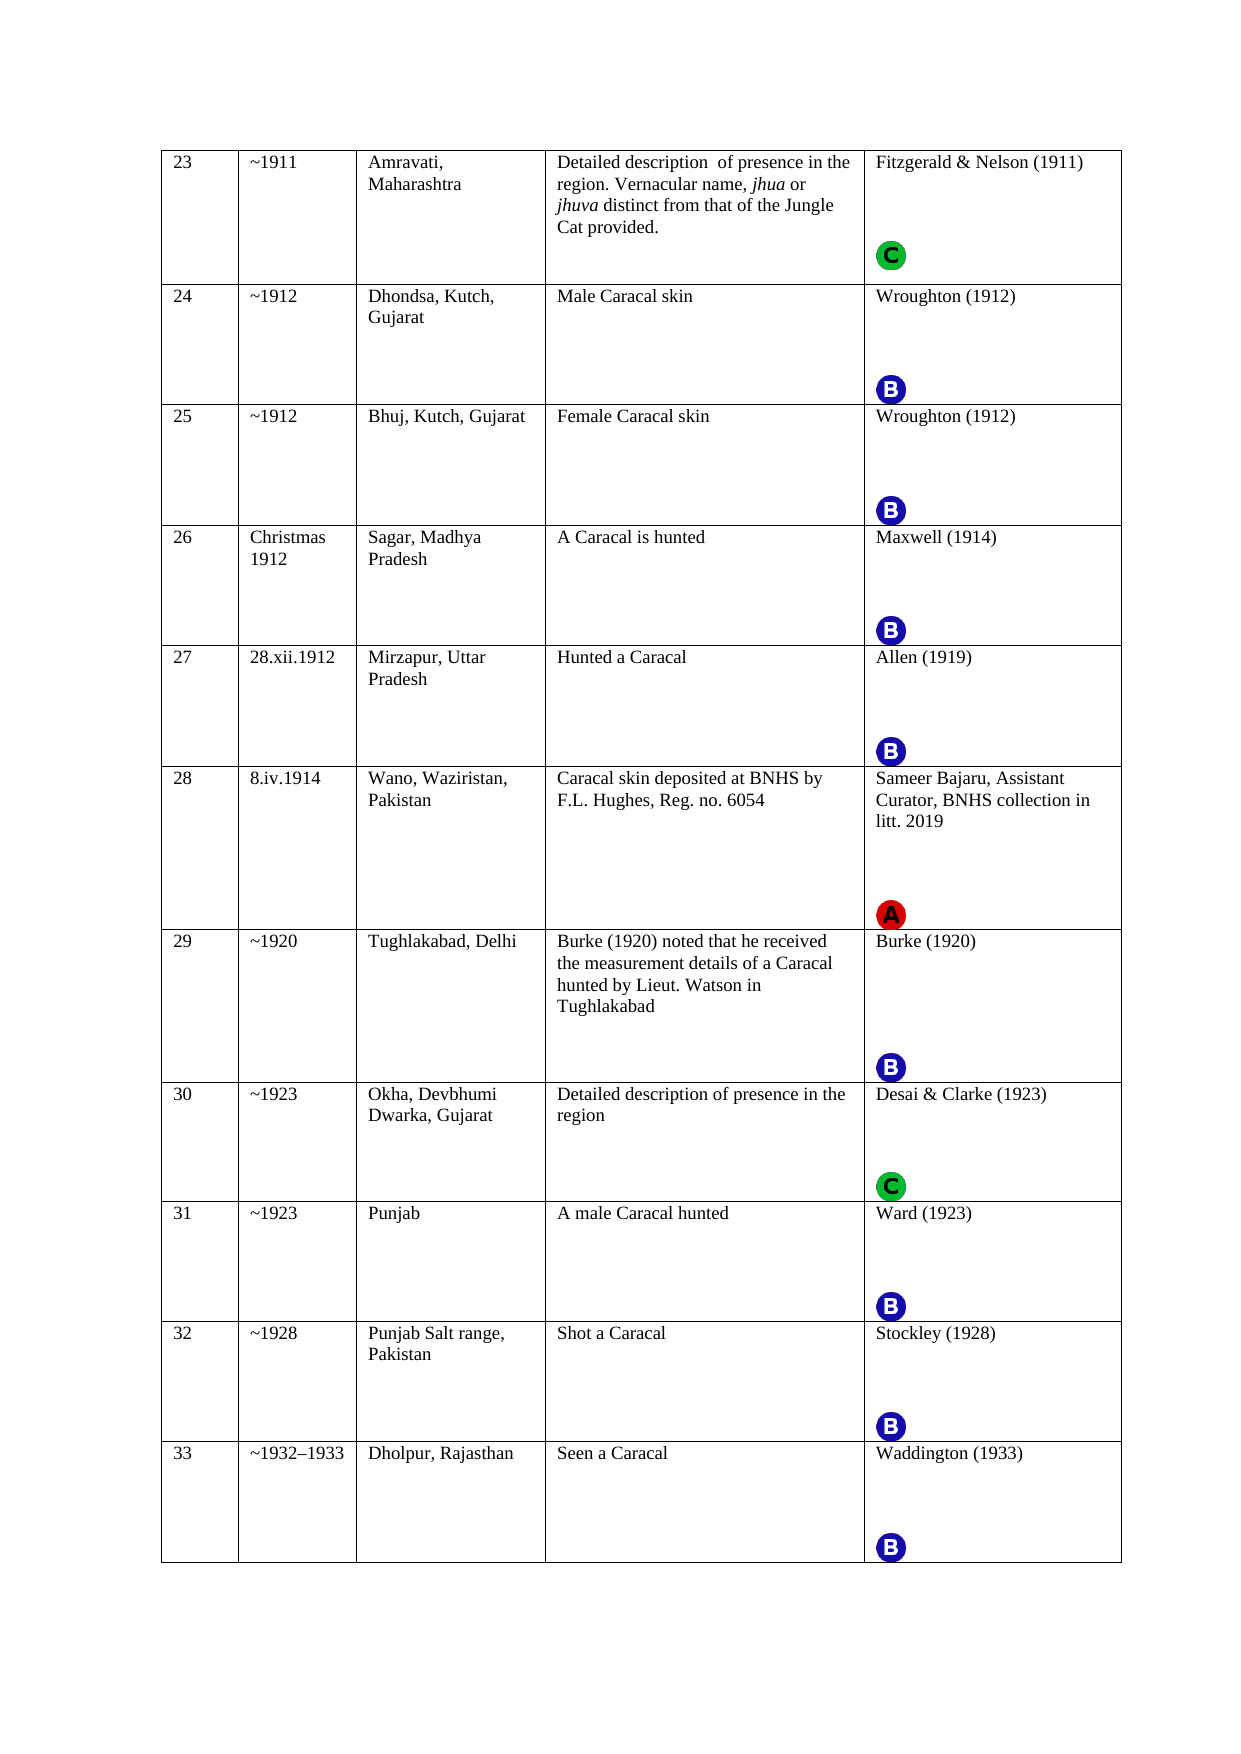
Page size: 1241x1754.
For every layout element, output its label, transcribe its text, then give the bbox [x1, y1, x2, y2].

table_cell Burke (1920) [865, 930, 1121, 1082]
picture [876, 495, 906, 525]
table_cell Fitzgerald & Nelson (1911) [865, 151, 1121, 284]
picture [876, 240, 906, 270]
table_cell Mirzapur, Uttar Pradesh [357, 646, 545, 766]
table_cell Punjab [357, 1202, 545, 1321]
table_cell 28.xii.1912 [239, 646, 356, 766]
table_cell Seen a Caracal [546, 1442, 864, 1562]
table_cell 30 [162, 1083, 238, 1201]
table_cell 29 [162, 930, 238, 1082]
table_cell Punjab Salt range, Pakistan [357, 1322, 545, 1441]
table_cell 8.iv.1914 [239, 767, 356, 929]
table_cell Okha, Devbhumi Dwarka, Gujarat [357, 1083, 545, 1201]
table_cell A male Caracal hunted [546, 1202, 864, 1321]
picture [876, 1291, 906, 1321]
table_cell Allen (1919) [865, 646, 1121, 766]
table_cell Ward (1923) [865, 1202, 1121, 1321]
table_cell 31 [162, 1202, 238, 1321]
table_cell Sameer Bajaru, Assistant Curator, BNHS collection in litt. 2019 [865, 767, 1121, 929]
table_cell Detailed description of presence in the region [546, 1083, 864, 1201]
table_cell Shot a Caracal [546, 1322, 864, 1441]
picture [876, 374, 906, 404]
table_cell Wroughton (1912) [865, 285, 1121, 404]
picture [876, 615, 906, 645]
table_cell Sagar, Madhya Pradesh [357, 526, 545, 645]
table_cell Wano, Waziristan, Pakistan [357, 767, 545, 929]
table_cell A Caracal is hunted [546, 526, 864, 645]
table_cell 28 [162, 767, 238, 929]
table_cell Caracal skin deposited at BNHS by F.L. Hughes, Reg. no. 6054 [546, 767, 864, 929]
table_cell 27 [162, 646, 238, 766]
table_cell Waddington (1933) [865, 1442, 1121, 1562]
picture [876, 1411, 906, 1441]
table_cell Stockley (1928) [865, 1322, 1121, 1441]
picture [876, 899, 906, 930]
picture [876, 1532, 906, 1562]
table_cell Dhondsa, Kutch, Gujarat [357, 285, 545, 404]
table_cell 24 [162, 285, 238, 404]
table_cell ~1932–1933 [239, 1442, 356, 1562]
table_cell 25 [162, 405, 238, 525]
table_cell 33 [162, 1442, 238, 1562]
picture [876, 736, 906, 766]
table_cell Male Caracal skin [546, 285, 864, 404]
table_cell Female Caracal skin [546, 405, 864, 525]
table_cell ~1912 [239, 285, 356, 404]
table_cell Burke (1920) noted that he received the measurement details of a Caracal hunted by Lieut. Watson in Tughlakabad [546, 930, 864, 1082]
table_cell ~1923 [239, 1202, 356, 1321]
table_cell 23 [162, 151, 238, 284]
picture [876, 1171, 906, 1201]
table_cell Detailed description of presence in the region. Vernacular name, jhua or jhuva distinct from that of the Jungle Cat provided. [546, 151, 864, 284]
table_cell Christmas 1912 [239, 526, 356, 645]
table_cell ~1912 [239, 405, 356, 525]
table_cell ~1920 [239, 930, 356, 1082]
table_cell ~1911 [239, 151, 356, 284]
table_cell ~1923 [239, 1083, 356, 1201]
table_cell Maxwell (1914) [865, 526, 1121, 645]
table_cell 32 [162, 1322, 238, 1441]
table_cell Desai & Clarke (1923) [865, 1083, 1121, 1201]
table_cell Amravati, Maharashtra [357, 151, 545, 284]
table_cell Wroughton (1912) [865, 405, 1121, 525]
table_cell Dholpur, Rajasthan [357, 1442, 545, 1562]
table_cell 26 [162, 526, 238, 645]
table_cell Tughlakabad, Delhi [357, 930, 545, 1082]
picture [876, 1052, 906, 1082]
table_cell Hunted a Caracal [546, 646, 864, 766]
table_cell Bhuj, Kutch, Gujarat [357, 405, 545, 525]
table_cell ~1928 [239, 1322, 356, 1441]
